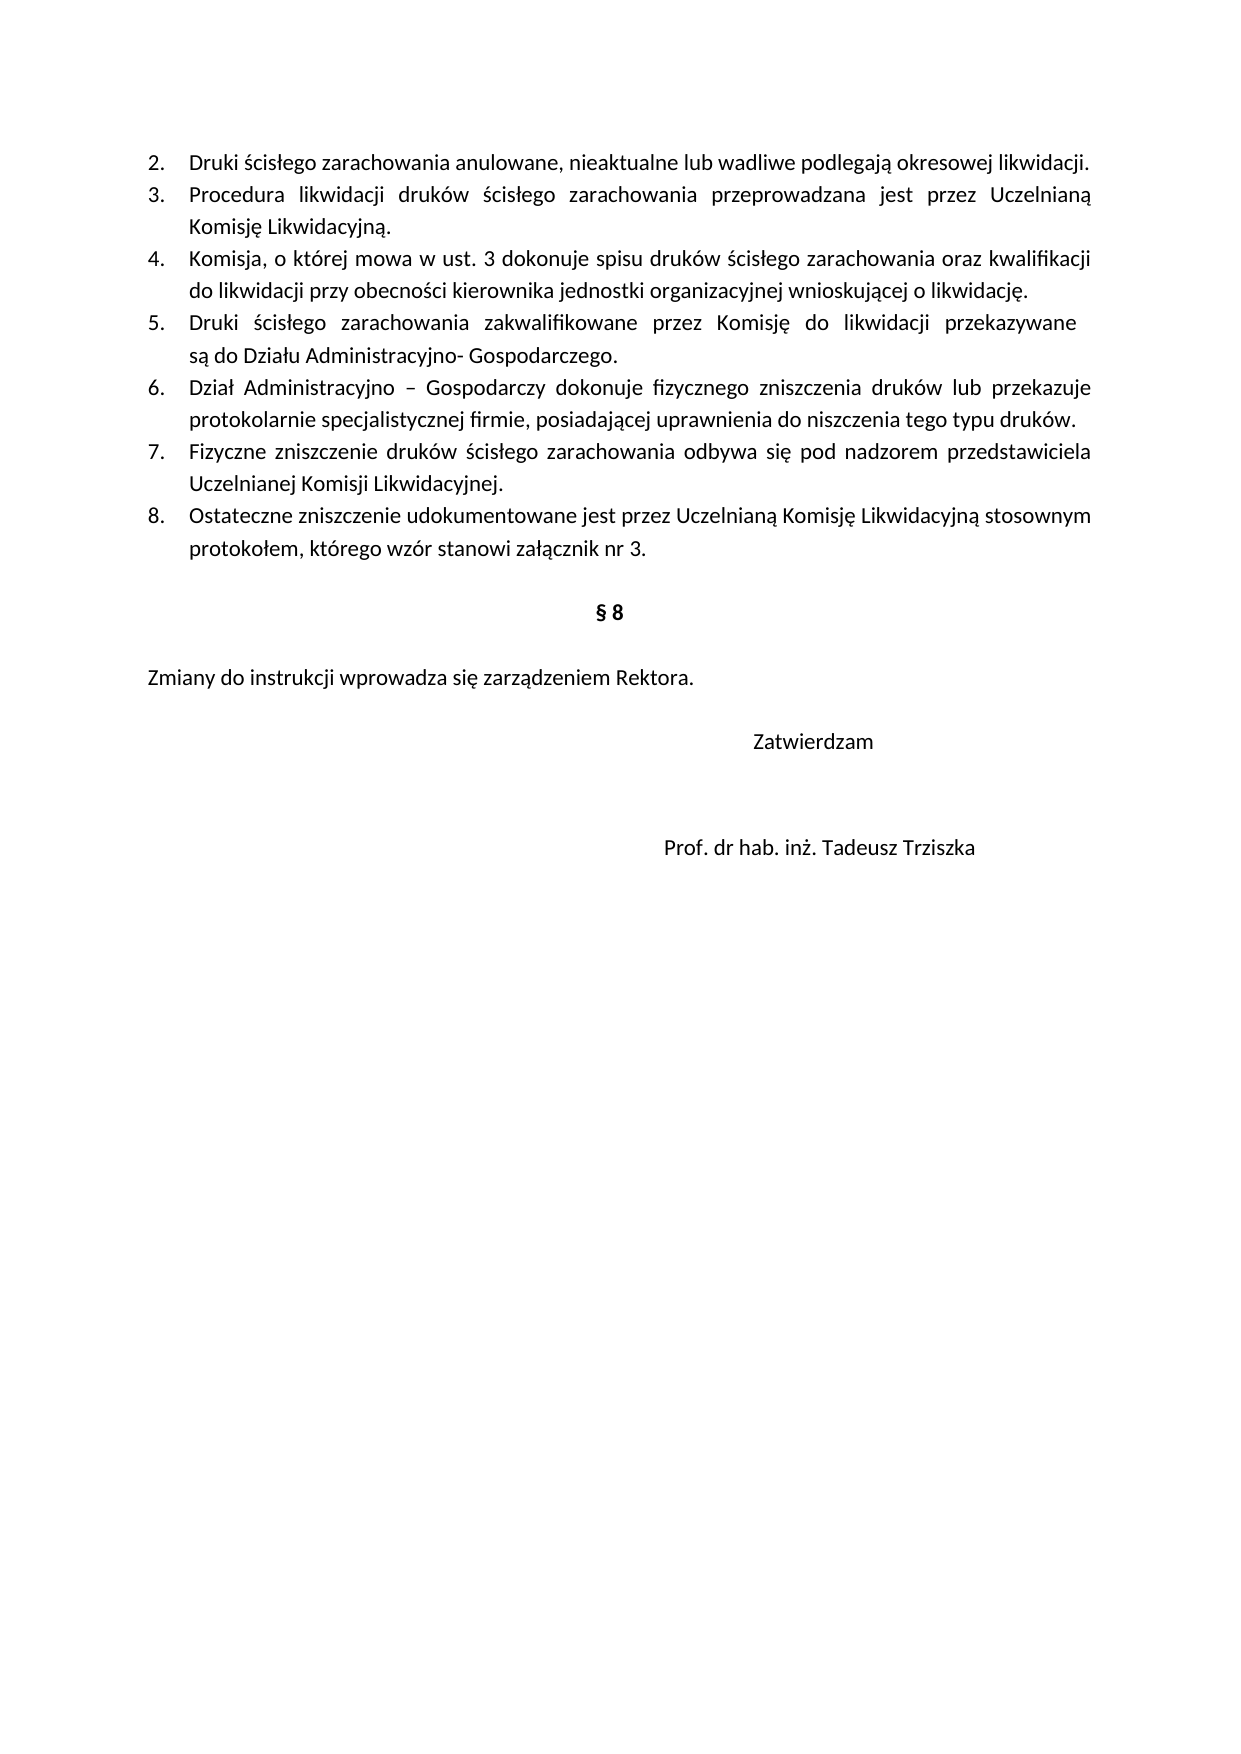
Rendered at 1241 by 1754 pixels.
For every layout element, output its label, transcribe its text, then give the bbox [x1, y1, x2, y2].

text Zmiany do instrukcji wprowadza się zarządzeniem Rektora. [148, 663, 1093, 691]
list Dział Administracyjno – Gospodarczy dokonuje fizycznego zniszczenia druków lub przekazuje protokolarnie specjalistycznej firmie, posiadającej uprawnienia do niszczenia tego typu druków. [148, 373, 1093, 433]
list Ostateczne zniszczenie udokumentowane jest przez Uczelnianą Komisję Likwidacyjną stosownym protokołem, którego wzór stanowi załącznik nr 3. [148, 502, 1093, 562]
text Zatwierdzam [148, 727, 1093, 755]
list Procedura likwidacji druków ścisłego zarachowania przeprowadzana jest przez Uczelnianą Komisję Likwidacyjną. [148, 180, 1093, 240]
list Fizyczne zniszczenie druków ścisłego zarachowania odbywa się pod nadzorem przedstawiciela Uczelnianej Komisji Likwidacyjnej. [148, 437, 1093, 497]
list Druki ścisłego zarachowania zakwalifikowane przez Komisję do likwidacji przekazywane są do Działu Administracyjno- Gospodarczego. [148, 308, 1093, 369]
list Druki ścisłego zarachowania anulowane, nieaktualne lub wadliwe podlegają okresowej likwidacji. [148, 148, 1093, 176]
list Komisja, o której mowa w ust. 3 dokonuje spisu druków ścisłego zarachowania oraz kwalifikacji do likwidacji przy obecności kierownika jednostki organizacyjnej wnioskującej o likwidację. [148, 244, 1093, 304]
text Prof. dr hab. inż. Tadeusz Trziszka [148, 833, 1093, 861]
text § 8 [590, 598, 1093, 626]
